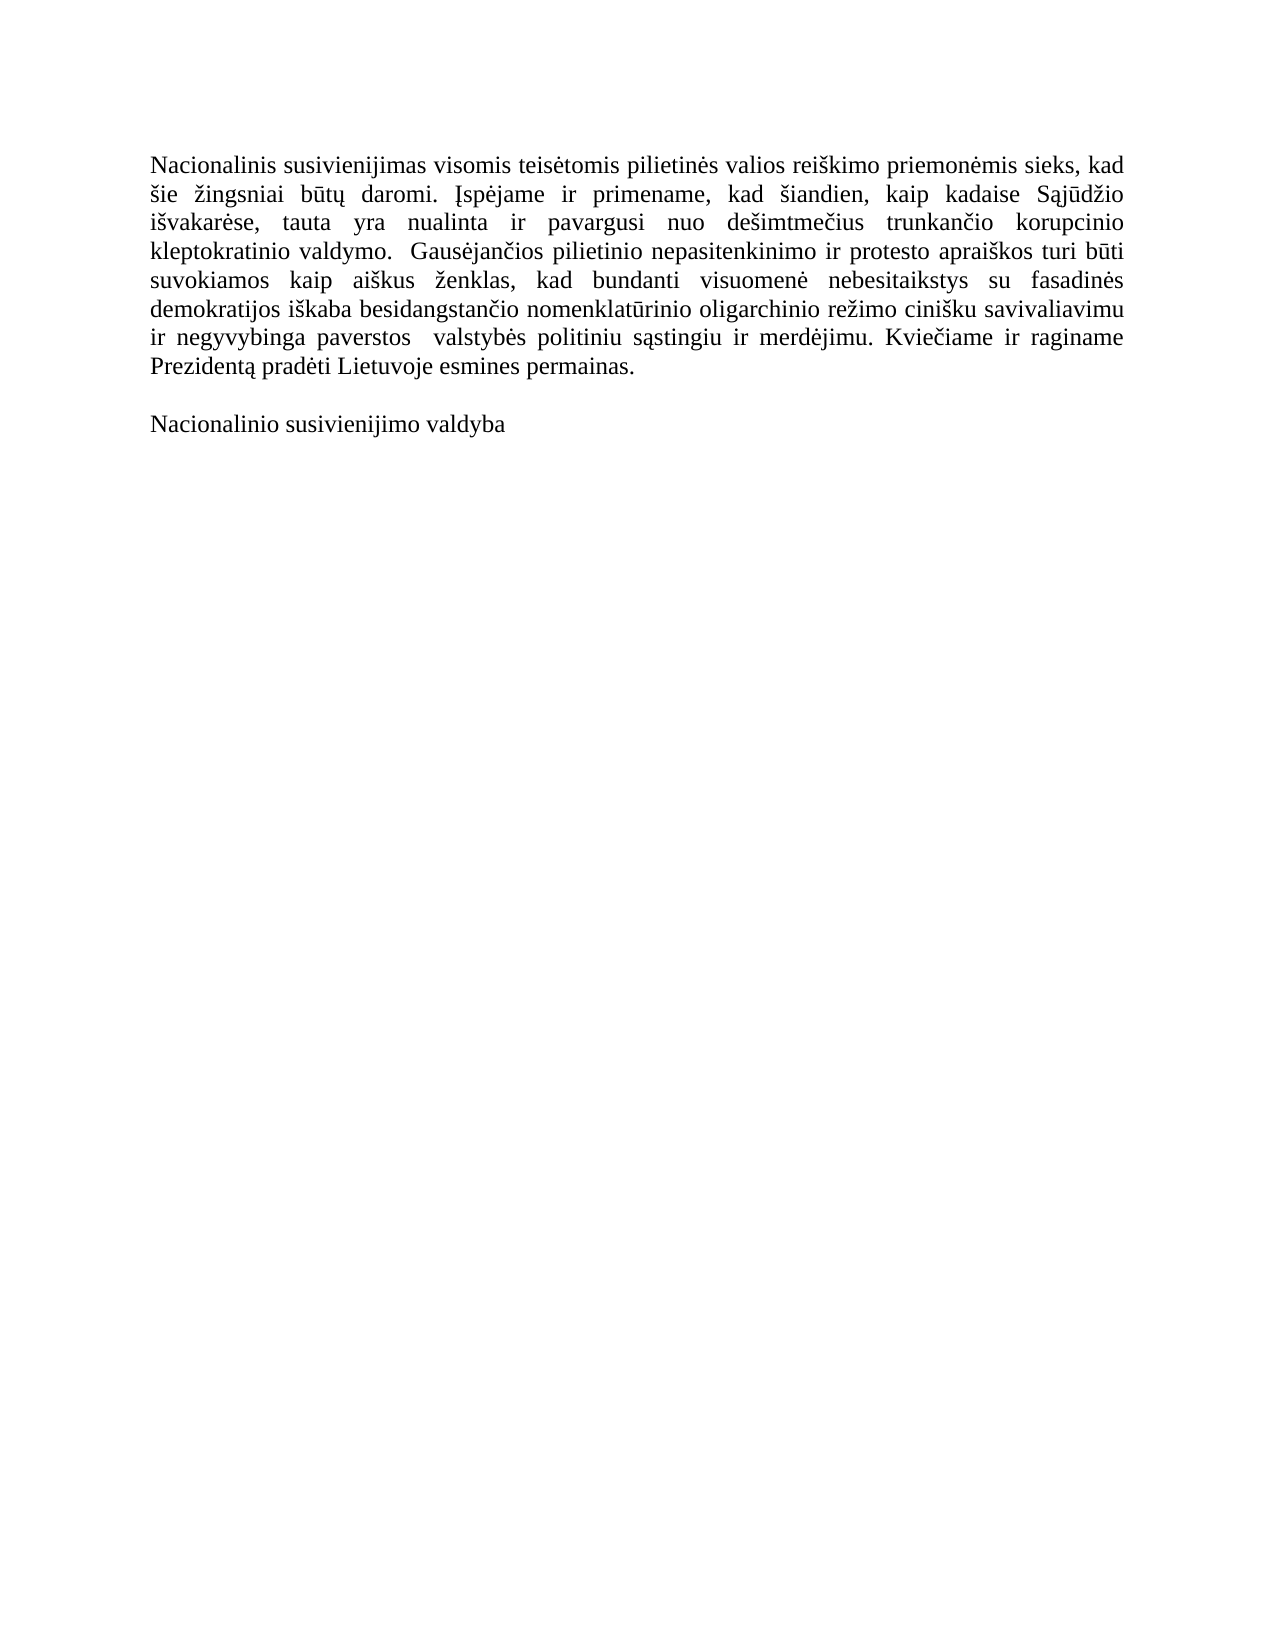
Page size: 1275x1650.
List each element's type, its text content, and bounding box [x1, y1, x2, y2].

text Nacionalinio susivienijimo valdyba [150, 409, 1125, 437]
text Nacionalinis susivienijimas visomis teisėtomis pilietinės valios reiškimo priemonėmis sieks, kad šie žingsniai būtų daromi. Įspėjame ir primename, kad šiandien, kaip kadaise Sąjūdžio išvakarėse, tauta yra nualinta ir pavargusi nuo dešimtmečius trunkančio korupcinio kleptokratinio valdymo. Gausėjančios pilietinio nepasitenkinimo ir protesto apraiškos turi būti suvokiamos kaip aiškus ženklas, kad bundanti visuomenė nebesitaikstys su fasadinės demokratijos iškaba besidangstančio nomenklatūrinio oligarchinio režimo cinišku savivaliavimu ir negyvybinga paverstos valstybės politiniu sąstingiu ir merdėjimu. Kviečiame ir raginame Prezidentą pradėti Lietuvoje esmines permainas. [150, 150, 1125, 380]
